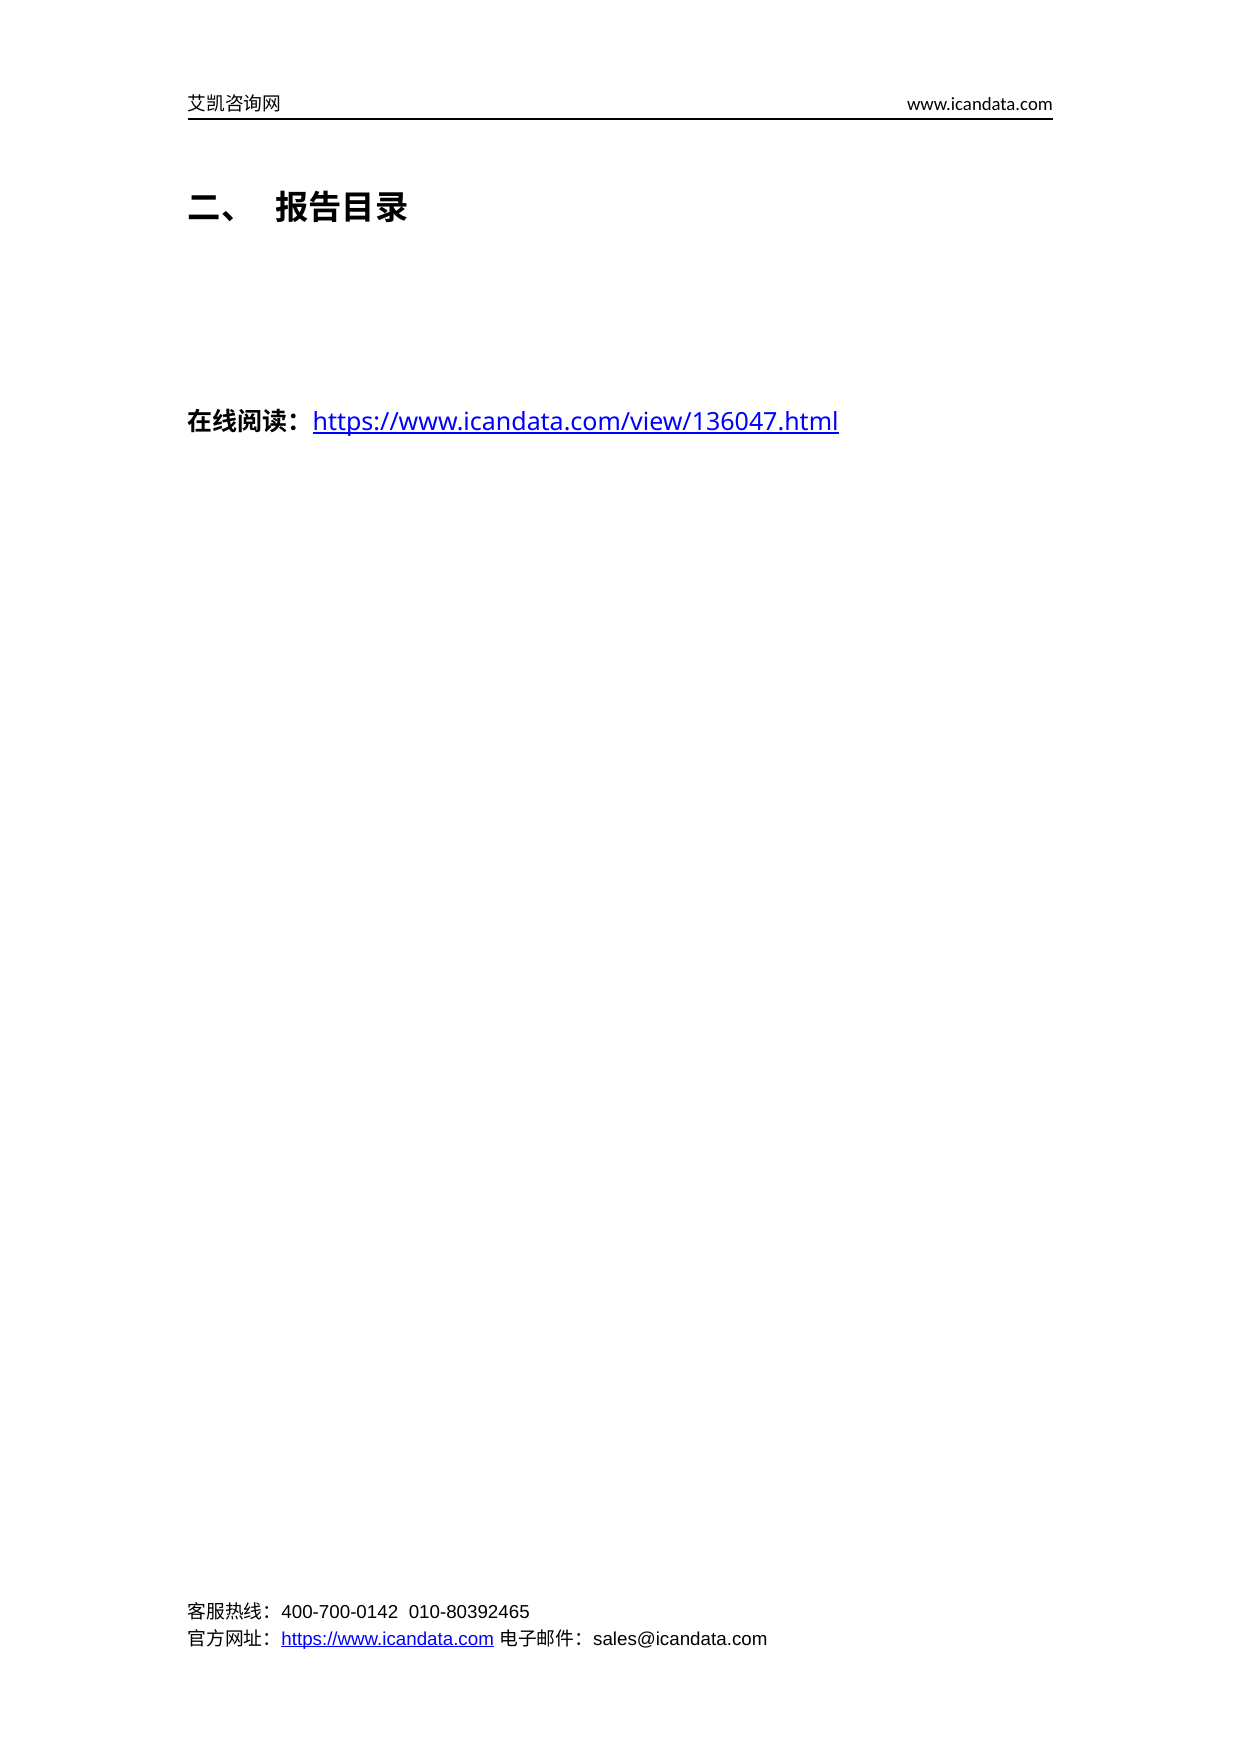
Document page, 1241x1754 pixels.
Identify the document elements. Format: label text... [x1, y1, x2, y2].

subtitle 报告目录 [187, 172, 1053, 237]
text 在线阅读：https://www.icandata.com/view/136047.html [187, 387, 1053, 452]
